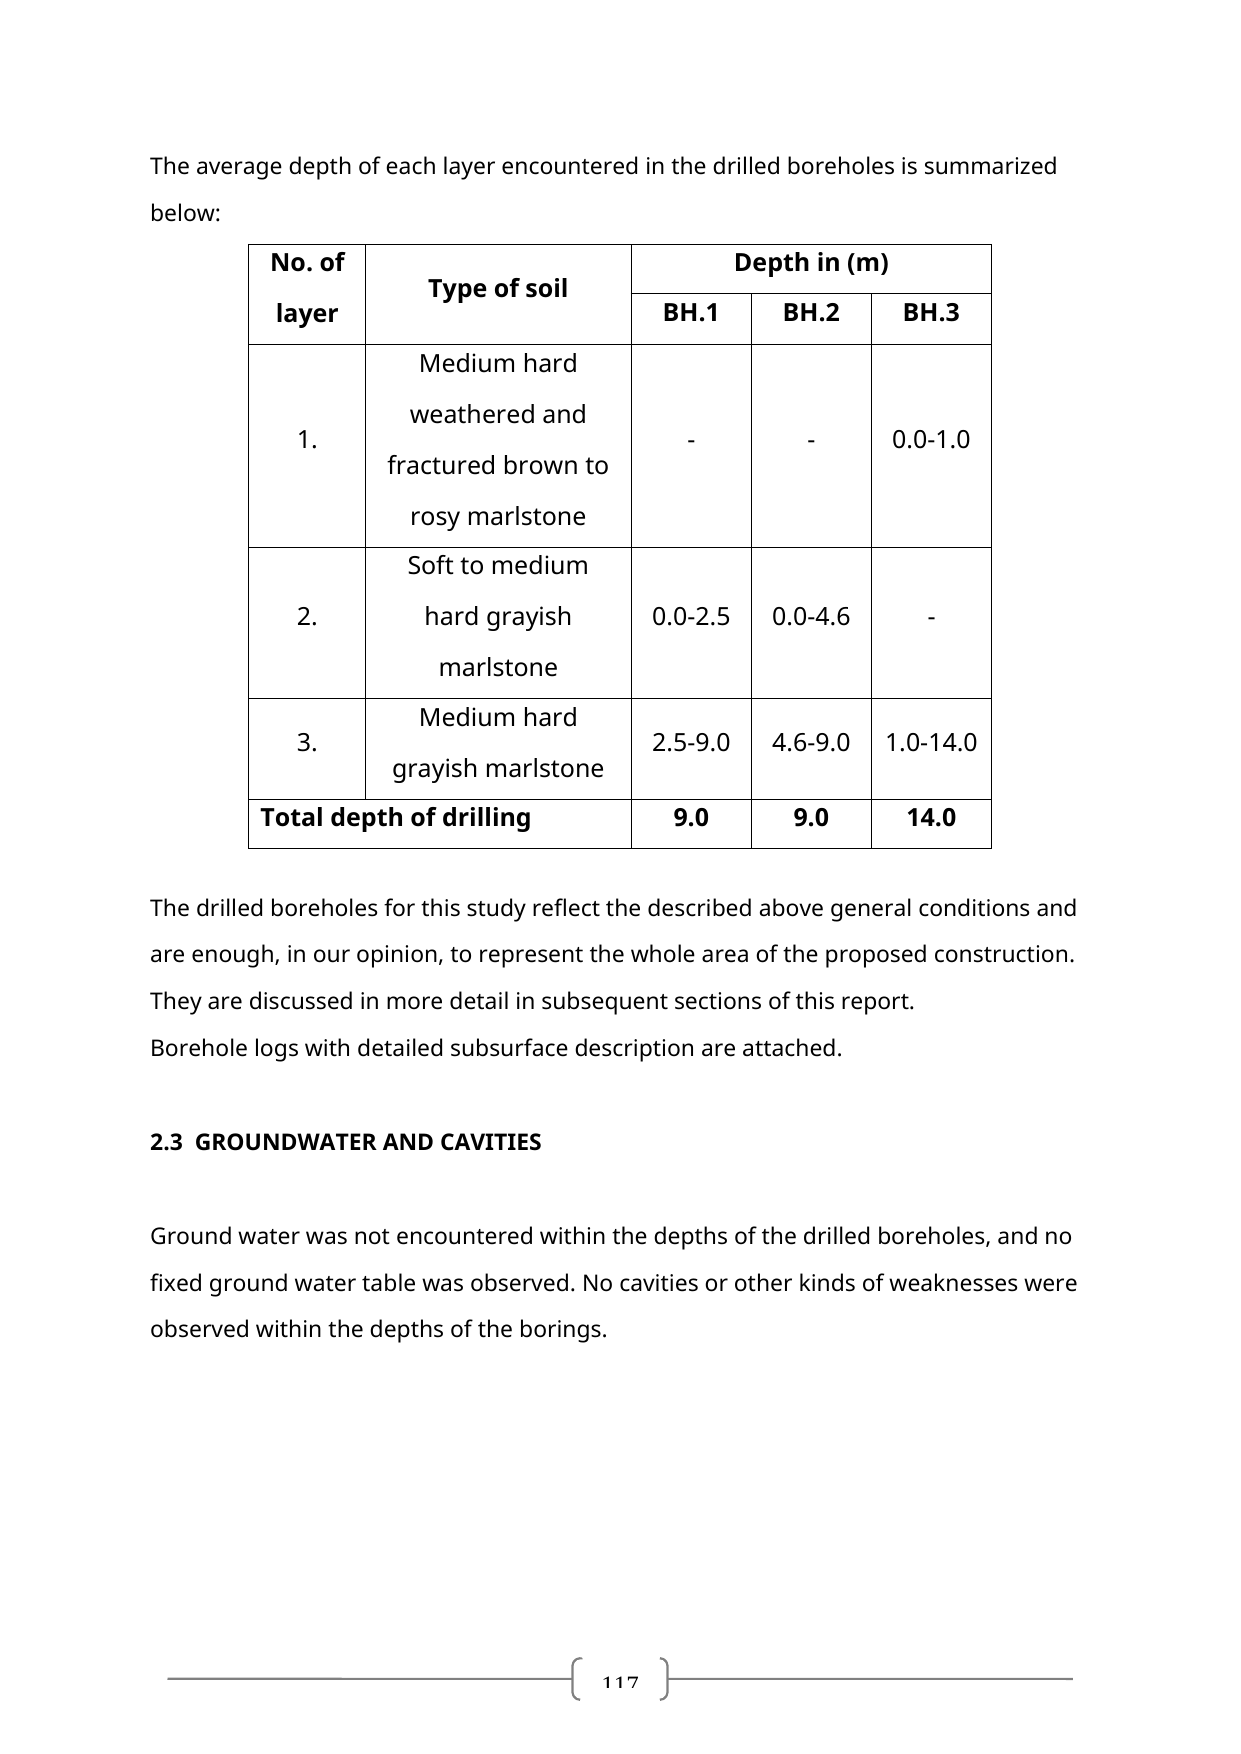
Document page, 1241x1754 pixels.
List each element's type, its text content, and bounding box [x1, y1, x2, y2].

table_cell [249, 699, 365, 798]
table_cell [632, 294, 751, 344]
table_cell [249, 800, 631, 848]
text The drilled boreholes for this study reflect the described above general conditions and are enough, in our opinion, to represent the whole area of the proposed construction. They are discussed in more detail in subsequent sections of this report. [150, 892, 1090, 1017]
text 2.3 GROUNDWATER AND CAVITIES [150, 1126, 1090, 1157]
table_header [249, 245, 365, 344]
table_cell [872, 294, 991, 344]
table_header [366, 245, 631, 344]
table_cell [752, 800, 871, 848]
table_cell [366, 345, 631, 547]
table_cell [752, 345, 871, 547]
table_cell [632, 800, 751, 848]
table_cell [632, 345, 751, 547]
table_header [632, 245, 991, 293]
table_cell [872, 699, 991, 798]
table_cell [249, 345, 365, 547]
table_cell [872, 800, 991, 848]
text The average depth of each layer encountered in the drilled boreholes is summarized below: [150, 150, 1090, 228]
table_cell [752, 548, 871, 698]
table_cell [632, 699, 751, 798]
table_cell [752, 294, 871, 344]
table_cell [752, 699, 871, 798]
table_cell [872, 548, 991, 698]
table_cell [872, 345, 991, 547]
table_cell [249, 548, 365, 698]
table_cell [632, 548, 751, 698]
text Ground water was not encountered within the depths of the drilled boreholes, and no fixed ground water table was observed. No cavities or other kinds of weaknesses were observed within the depths of the borings. [150, 1220, 1090, 1345]
text Borehole logs with detailed subsurface description are attached. [150, 1032, 1090, 1063]
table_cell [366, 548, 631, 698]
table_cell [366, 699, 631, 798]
